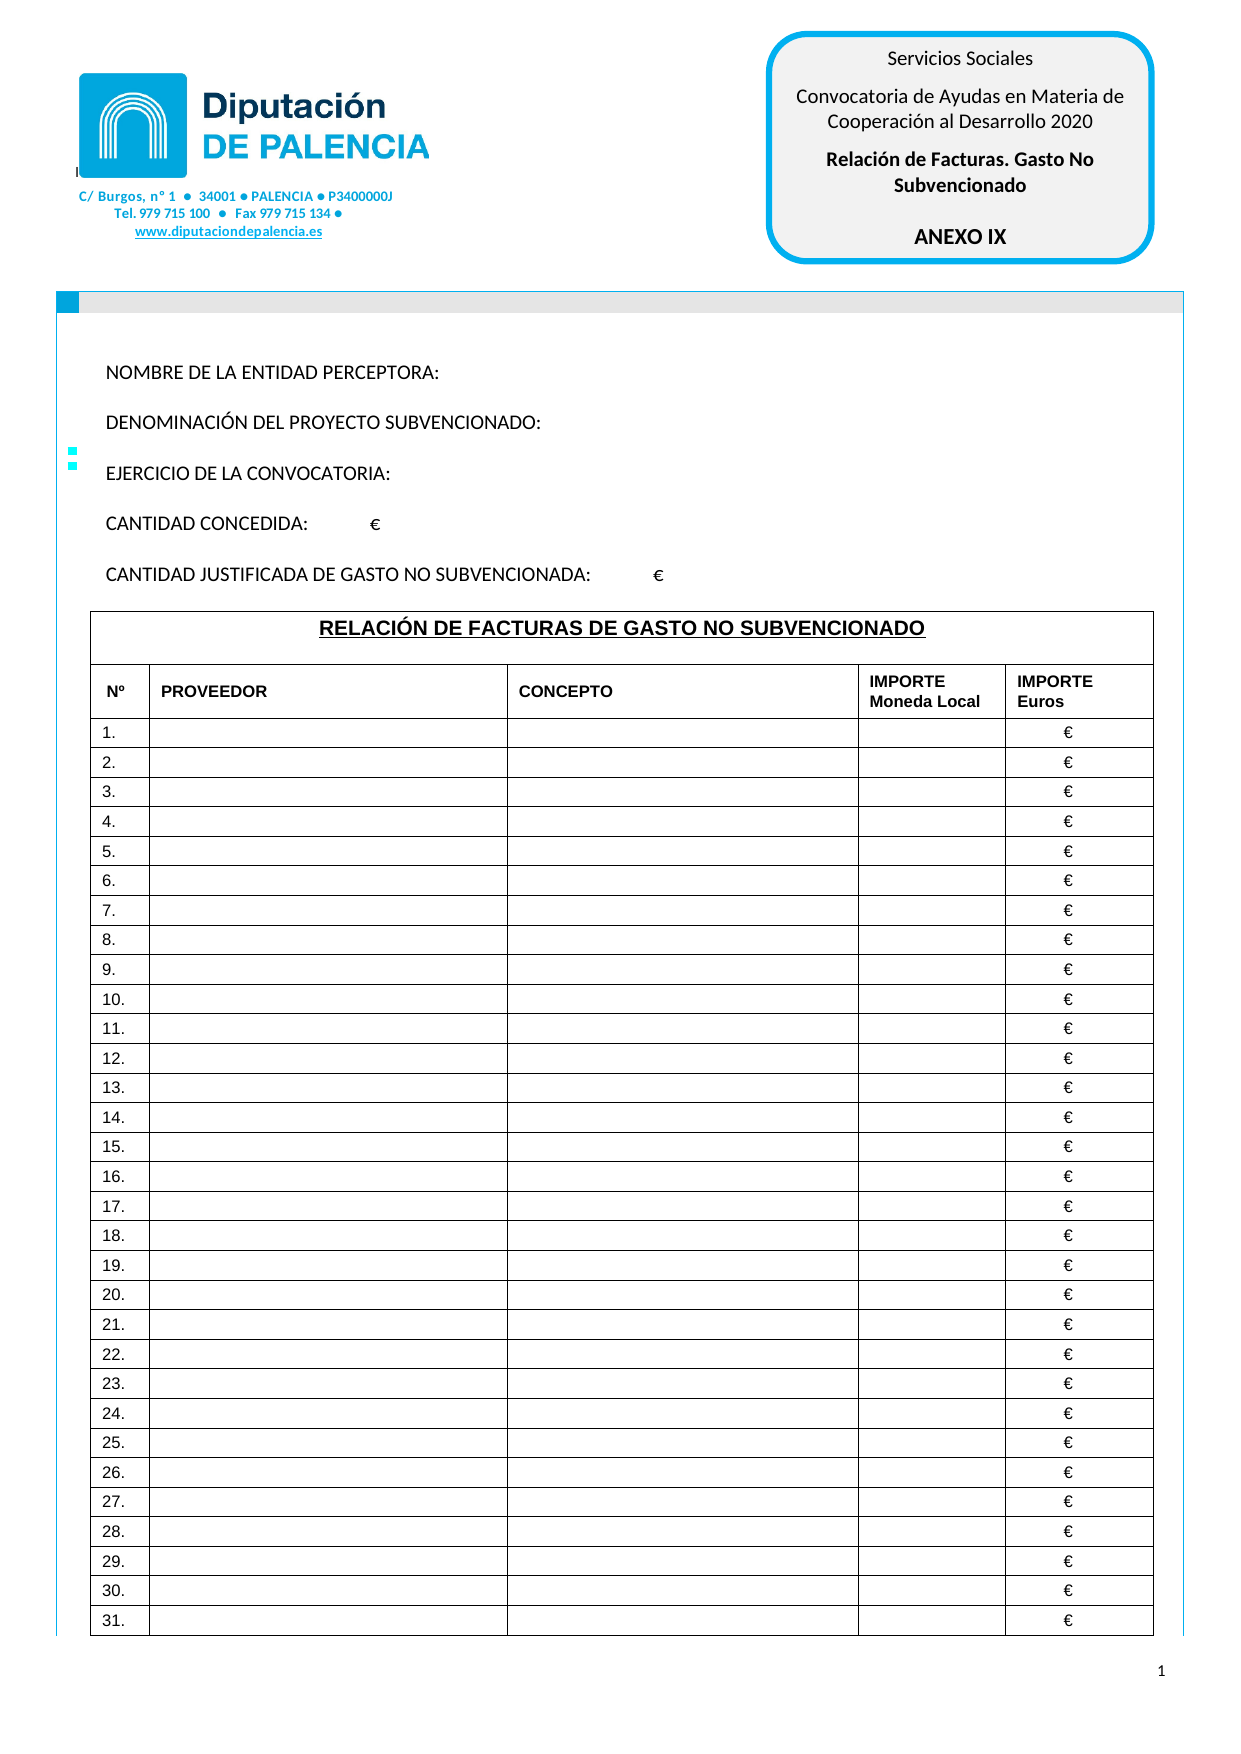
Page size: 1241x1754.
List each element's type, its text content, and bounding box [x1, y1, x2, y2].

table_header [57, 292, 79, 313]
picture [112, 93, 154, 101]
picture [147, 102, 161, 158]
picture [105, 103, 117, 158]
picture [118, 98, 146, 103]
picture [100, 106, 108, 158]
picture [155, 102, 166, 158]
picture [152, 114, 156, 158]
picture [147, 115, 152, 158]
picture [118, 107, 142, 116]
picture [123, 103, 152, 113]
picture [110, 107, 120, 158]
picture [184, 73, 429, 178]
table_header [79, 292, 1183, 313]
